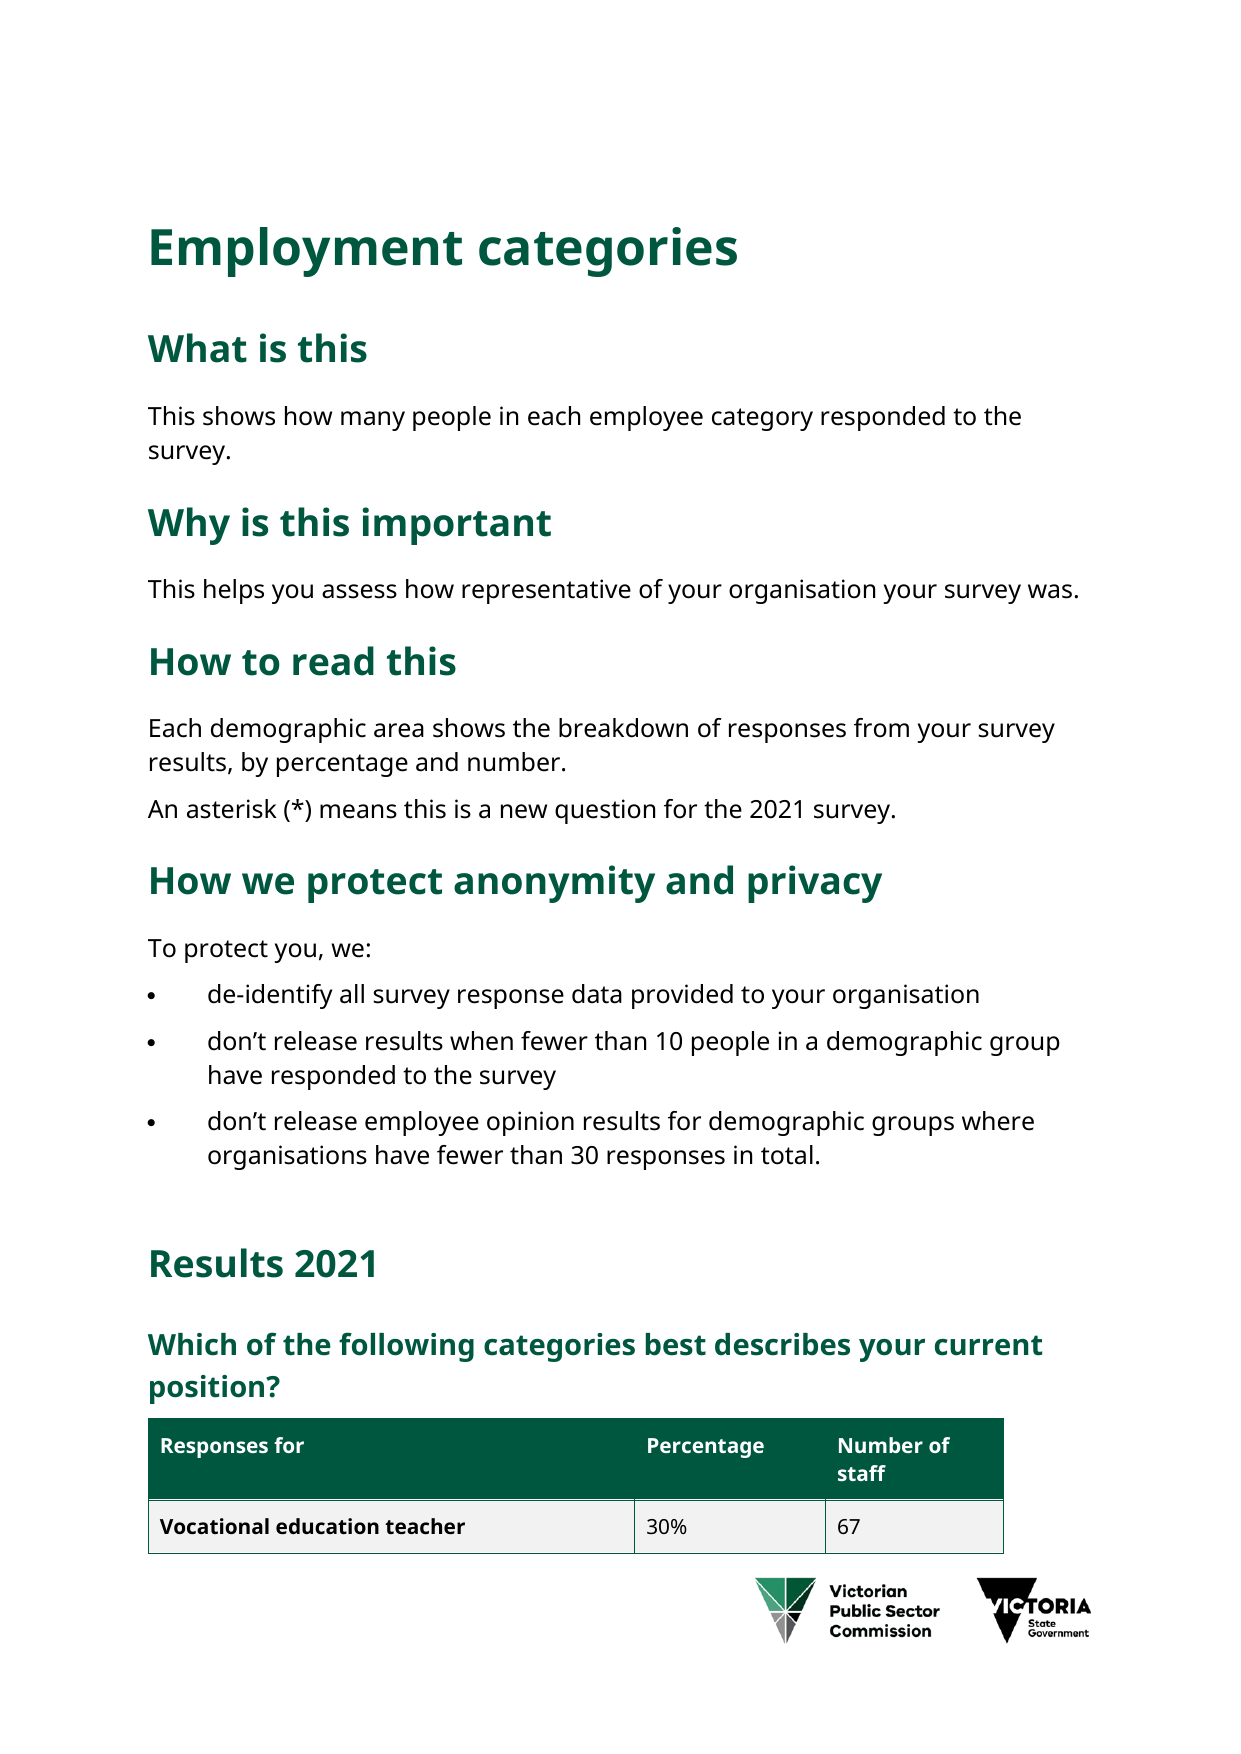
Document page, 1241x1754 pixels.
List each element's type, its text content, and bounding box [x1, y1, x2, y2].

subtitle What is this [148, 323, 1092, 374]
list de-identify all survey response data provided to your organisation [148, 977, 1092, 1011]
picture [754, 1577, 1093, 1645]
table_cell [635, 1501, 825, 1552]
text This helps you assess how representative of your organisation your survey was. [148, 572, 1092, 606]
subtitle Results 2021 [148, 1237, 1092, 1288]
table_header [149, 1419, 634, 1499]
text To protect you, we: [148, 930, 1092, 964]
text An asterisk (*) means this is a new question for the 2021 survey. [148, 791, 1092, 825]
list don’t release results when fewer than 10 people in a demographic group have responded to the survey [148, 1023, 1092, 1091]
subtitle Employment categories [148, 212, 1092, 280]
list don’t release employee opinion results for demographic groups where organisations have fewer than 30 responses in total. [148, 1104, 1092, 1172]
text This shows how many people in each employee category responded to the survey. [148, 398, 1092, 467]
subtitle How to read this [148, 635, 1092, 686]
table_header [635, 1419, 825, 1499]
subtitle Which of the following categories best describes your current position? [148, 1324, 1092, 1406]
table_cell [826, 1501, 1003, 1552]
text Each demographic area shows the breakdown of responses from your survey results, by percentage and number. [148, 711, 1092, 779]
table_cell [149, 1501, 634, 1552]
subtitle Why is this important [148, 496, 1092, 547]
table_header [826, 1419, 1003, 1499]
subtitle How we protect anonymity and privacy [148, 854, 1092, 906]
